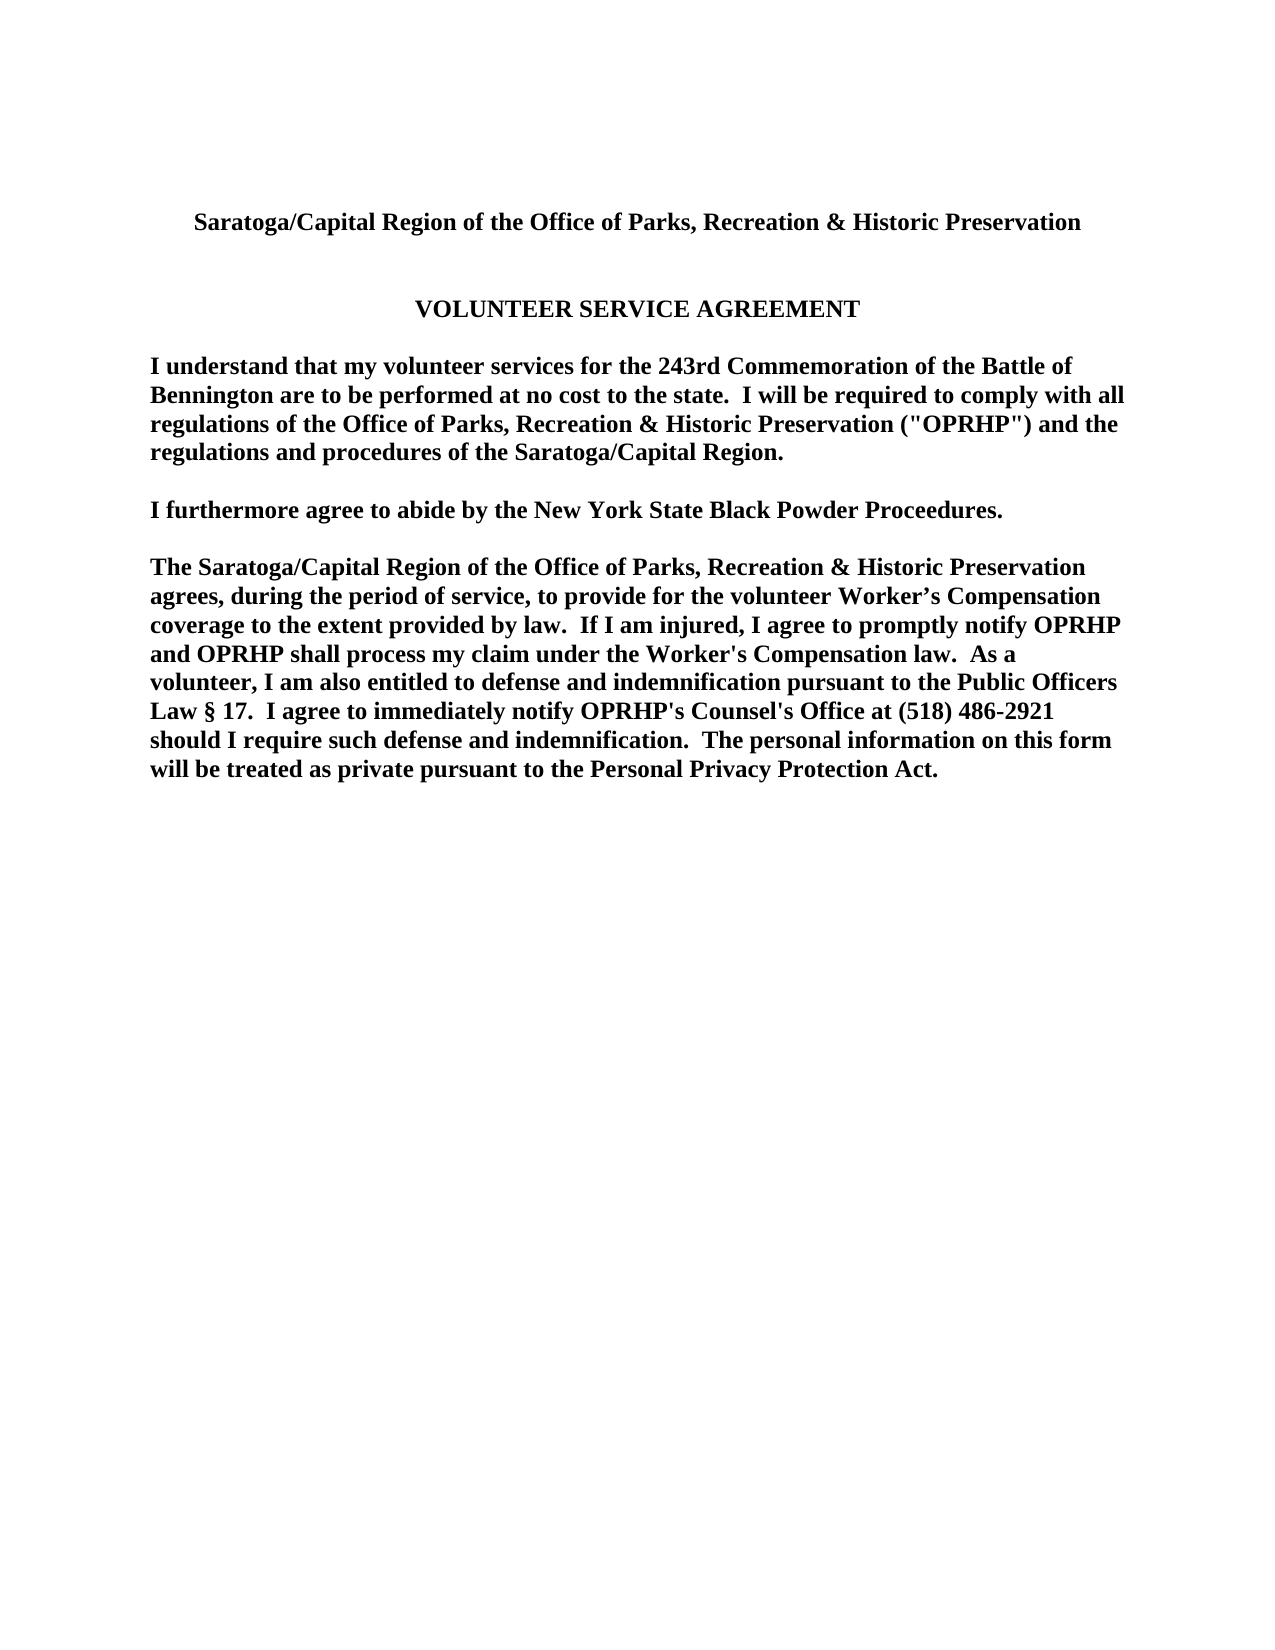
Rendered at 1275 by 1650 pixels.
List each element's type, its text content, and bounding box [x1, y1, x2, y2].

text Saratoga/Capital Region of the Office of Parks, Recreation & Historic Preservation [150, 207, 1125, 236]
text I furthermore agree to abide by the New York State Black Powder Proceedures. [150, 495, 1125, 524]
text VOLUNTEER SERVICE AGREEMENT [150, 294, 1125, 322]
text I understand that my volunteer services for the 243rd Commemoration of the Battle of Bennington are to be performed at no cost to the state. I will be required to comply with all regulations of the Office of Parks, Recreation & Historic Preservation ("OPRHP") and the regulations and procedures of the Saratoga/Capital Region. [150, 351, 1125, 466]
text The Saratoga/Capital Region of the Office of Parks, Recreation & Historic Preservation agrees, during the period of service, to provide for the volunteer Worker’s Compensation coverage to the extent provided by law. If I am injured, I agree to promptly notify OPRHP and OPRHP shall process my claim under the Worker's Compensation law. As a volunteer, I am also entitled to defense and indemnification pursuant to the Public Officers Law § 17. I agree to immediately notify OPRHP's Counsel's Office at (518) 486-2921 should I require such defense and indemnification. The personal information on this form will be treated as private pursuant to the Personal Privacy Protection Act. [150, 552, 1125, 782]
